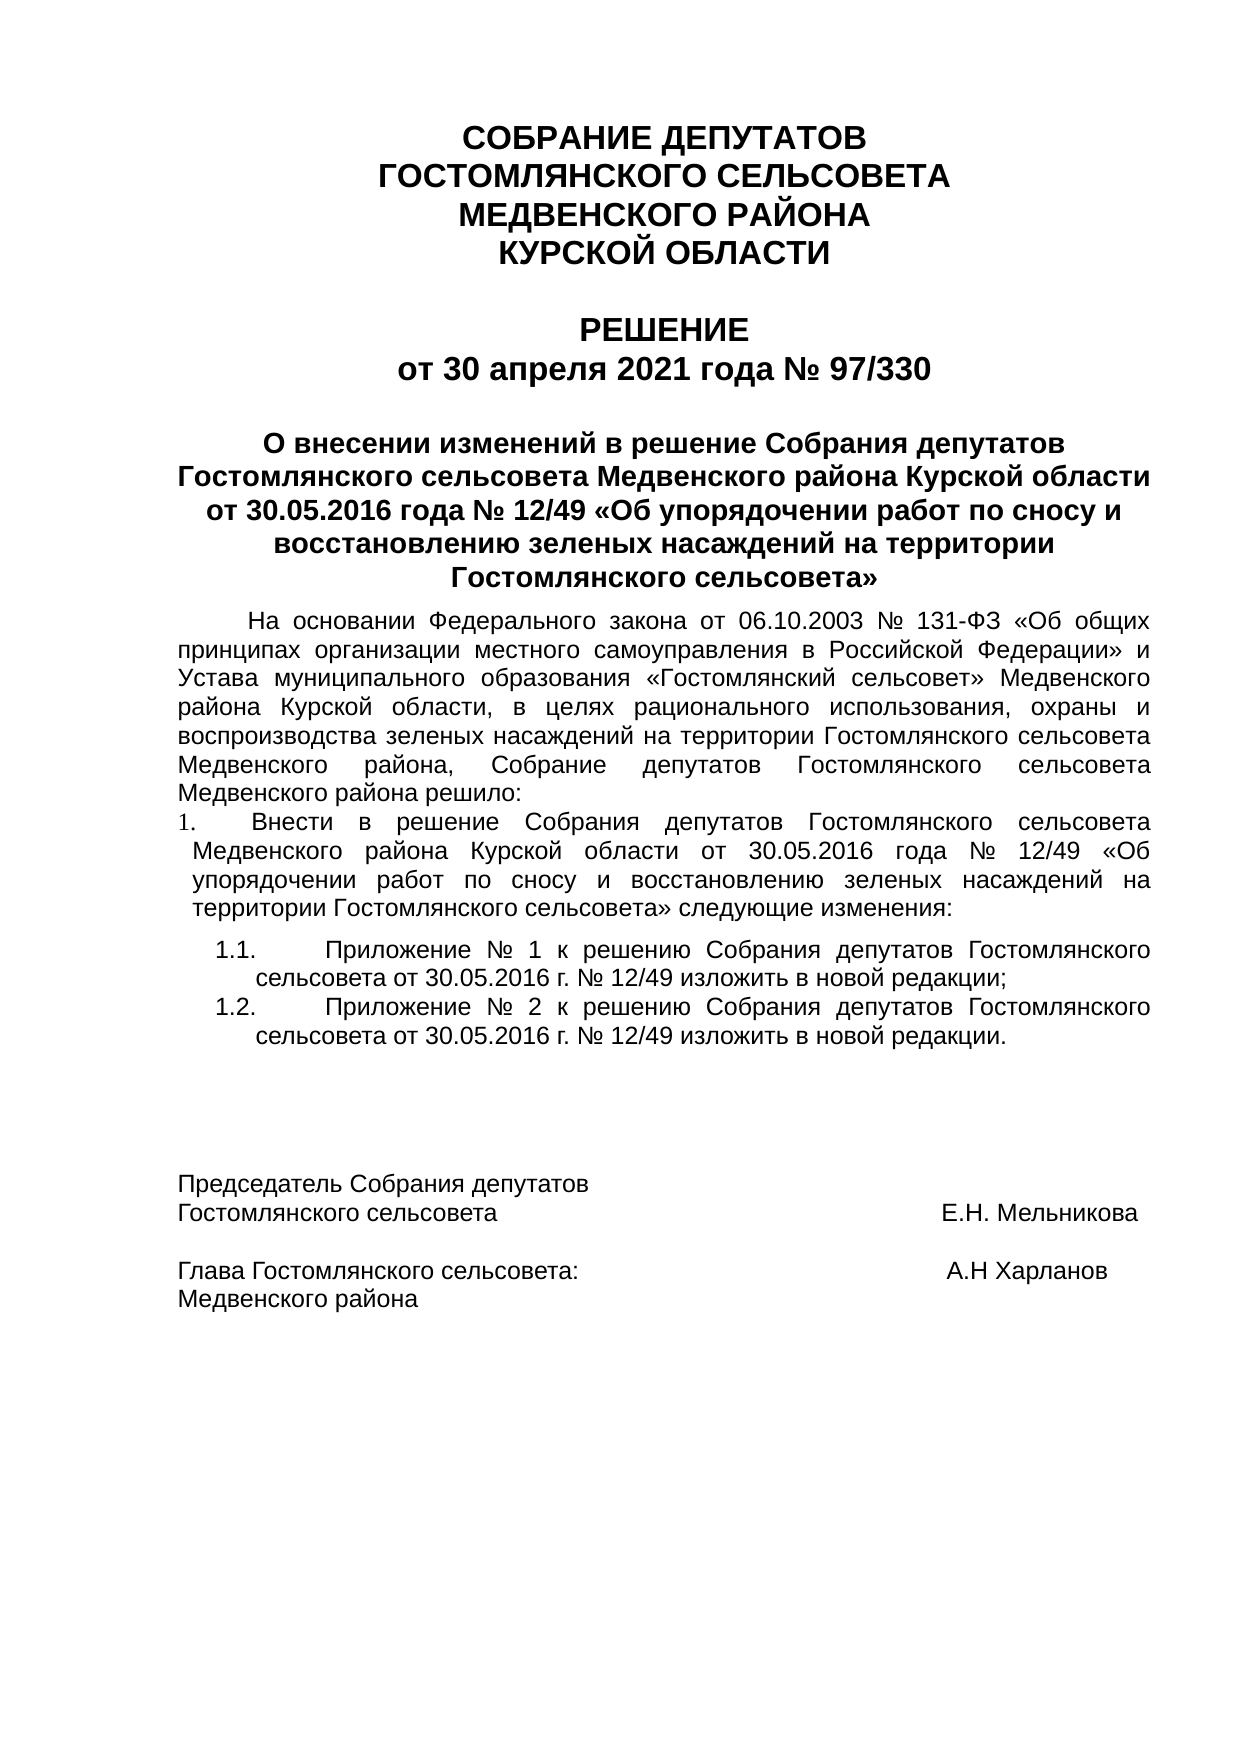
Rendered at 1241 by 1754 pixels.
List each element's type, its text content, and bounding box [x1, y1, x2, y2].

text О внесении изменений в решение Собрания депутатов Гостомлянского сельсовета Медвенского района Курской области от 30.05.2016 года № 12/49 «Об упорядочении работ по сносу и восстановлению зеленых насаждений на территории Гостомлянского сельсовета» [177, 426, 1152, 593]
text СОБРАНИЕ ДЕПУТАТОВ [177, 118, 1152, 157]
text КУРСКОЙ ОБЛАСТИ [177, 233, 1152, 272]
list Председатель Собрания депутатов [177, 1169, 1152, 1198]
text от 30 апреля 2021 года № 97/330 [177, 349, 1152, 387]
list Приложение № 2 к решению Собрания депутатов Гостомлянского сельсовета от 30.05.2016 г. № 12/49 изложить в новой редакции. [215, 992, 1152, 1050]
text МЕДВЕНСКОГО РАЙОНА [177, 195, 1152, 233]
list Внести в решение Собрания депутатов Гостомлянского сельсовета Медвенского района Курской области от 30.05.2016 года № 12/49 «Об упорядочении работ по сносу и восстановлению зеленых насаждений на территории Гостомлянского сельсовета» следующие изменения: [177, 807, 1152, 922]
list Приложение № 1 к решению Собрания депутатов Гостомлянского сельсовета от 30.05.2016 г. № 12/49 изложить в новой редакции; [215, 935, 1152, 992]
text Медвенского района [177, 1284, 1152, 1313]
text РЕШЕНИЕ [177, 310, 1152, 349]
list Глава Гостомлянского сельсовета: А.Н Харланов [177, 1256, 1152, 1284]
list Гостомлянского сельсовета Е.Н. Мельникова [177, 1198, 1152, 1227]
text ГОСТОМЛЯНСКОГО СЕЛЬСОВЕТА [177, 157, 1152, 195]
text На основании Федерального закона от 06.10.2003 № 131-ФЗ «Об общих принципах организации местного самоуправления в Российской Федерации» и Устава муниципального образования «Гостомлянский сельсовет» Медвенского района Курской области, в целях рационального использования, охраны и воспроизводства зеленых насаждений на территории Гостомлянского сельсовета Медвенского района, Собрание депутатов Гостомлянского сельсовета Медвенского района решило: [177, 606, 1152, 807]
